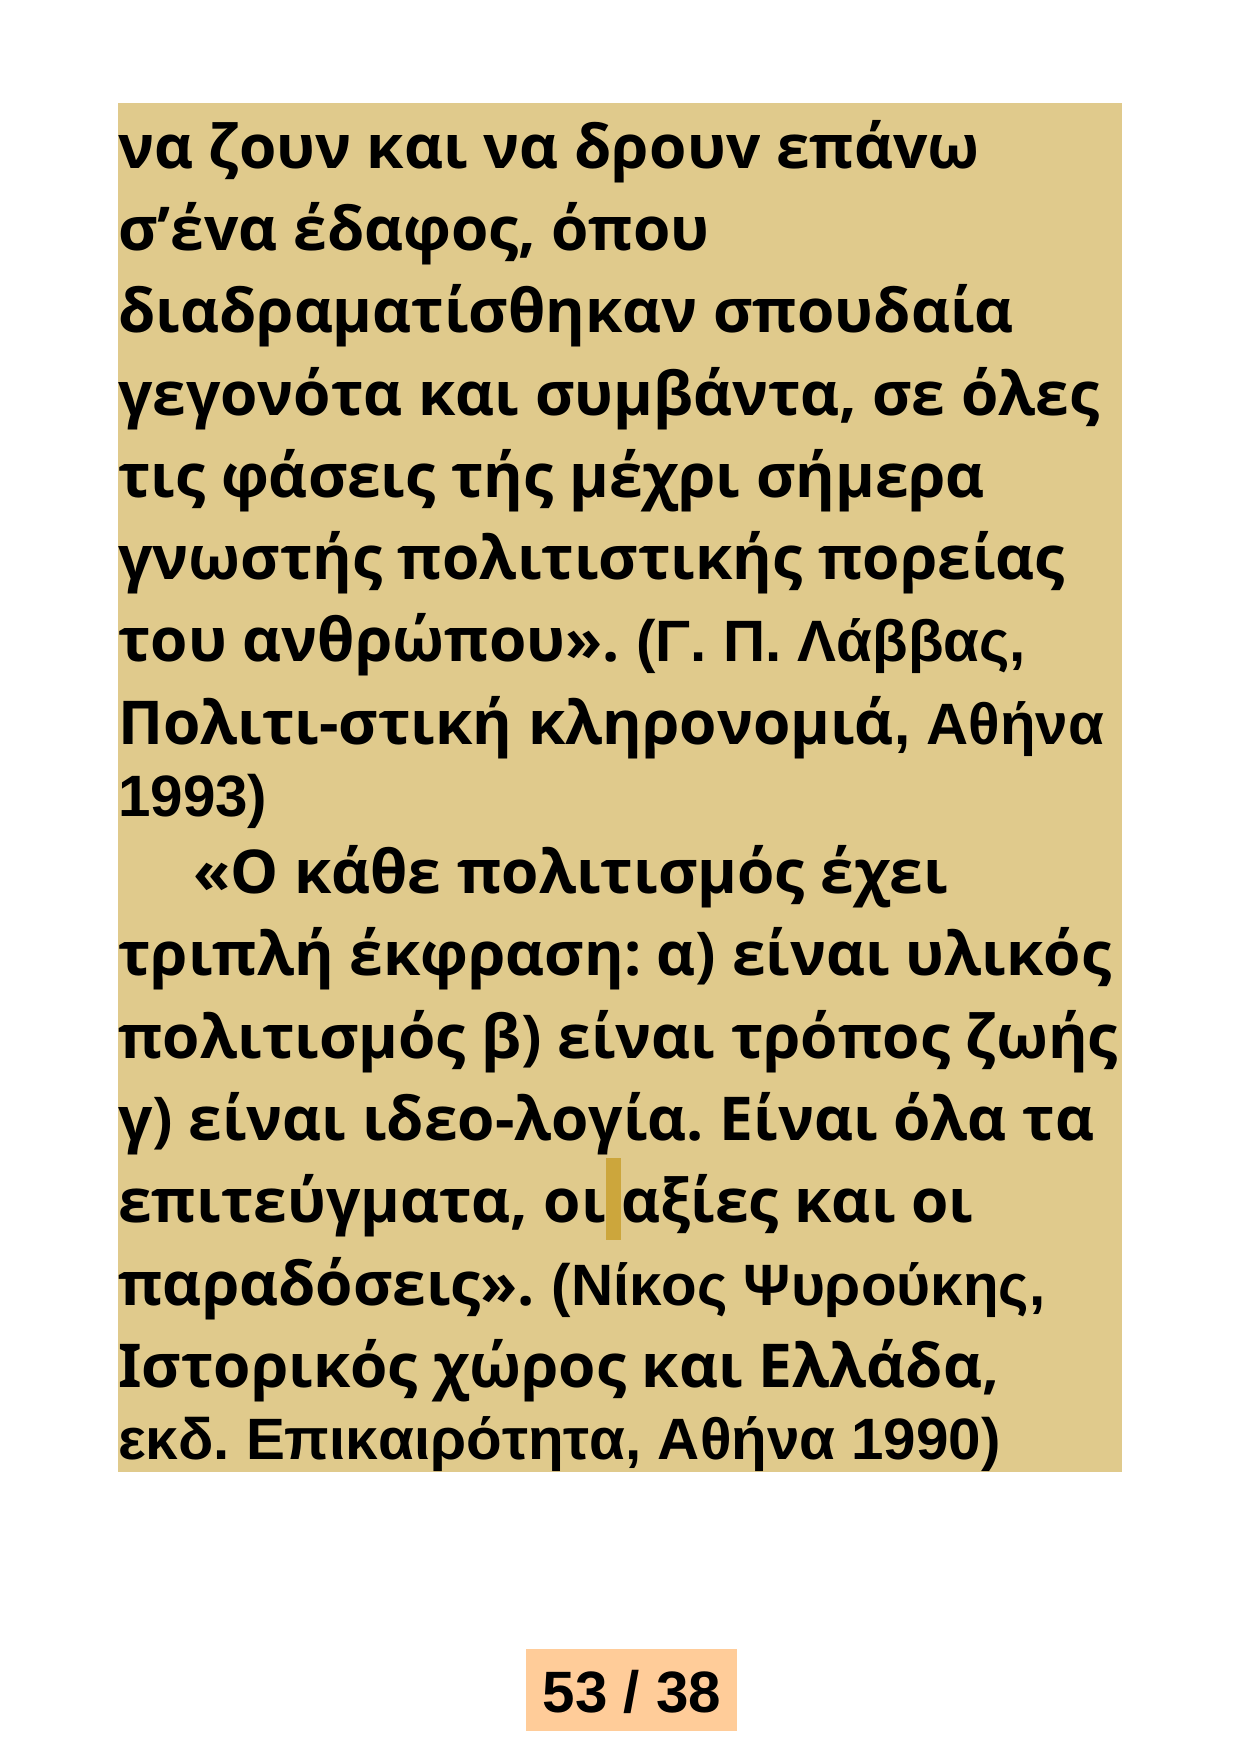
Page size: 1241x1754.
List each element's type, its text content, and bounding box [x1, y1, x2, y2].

text «Ο κάθε πολιτισμός έχει τριπλή έκφραση: α) είναι υλικός πολιτισμός β) είναι τρόπος ζωής γ) είναι ιδεο-λογία. Είναι όλα τα επιτεύγματα, οι αξίες και οι παραδόσεις». (Νίκος Ψυρούκης, Ιστορικός χώρος και Ελλάδα, εκδ. Επικαιρότητα, Αθήνα 1990) [118, 829, 1122, 1472]
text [118, 103, 1122, 829]
